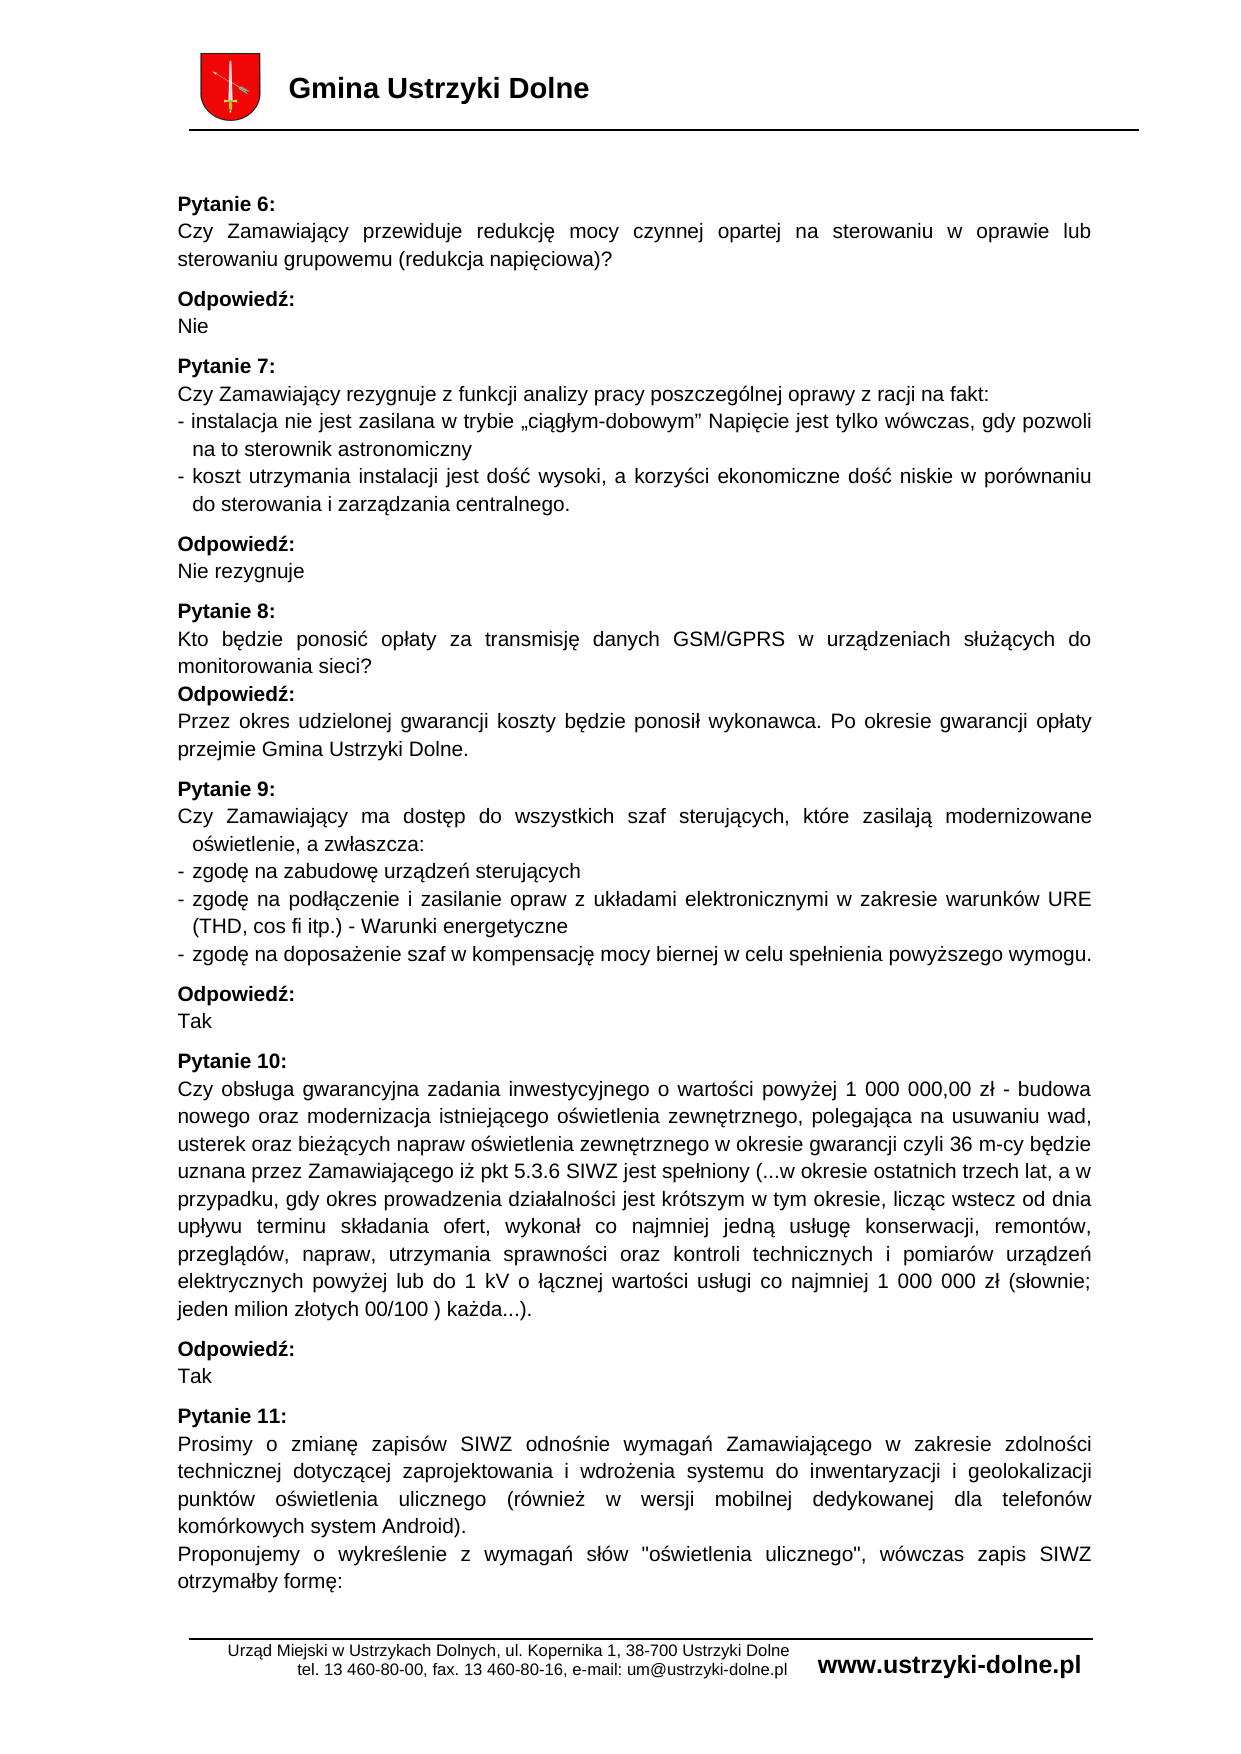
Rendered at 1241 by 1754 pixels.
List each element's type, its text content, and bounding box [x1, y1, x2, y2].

text Pytanie 6: [177, 191, 1093, 215]
text Pytanie 7: [177, 354, 1093, 378]
text Nie rezygnuje [177, 559, 1093, 583]
text Nie [177, 314, 1093, 338]
text Odpowiedź: [177, 531, 1093, 555]
text Tak [177, 1364, 1093, 1388]
text Czy Zamawiający ma dostęp do wszystkich szaf sterujących, które zasilają modernizowane oświetlenie, a zwłaszcza: [177, 804, 1093, 855]
text Czy Zamawiający rezygnuje z funkcji analizy pracy poszczególnej oprawy z racji na fakt: [177, 381, 1093, 405]
text Prosimy o zmianę zapisów SIWZ odnośnie wymagań Zamawiającego w zakresie zdolności technicznej dotyczącej zaprojektowania i wdrożenia systemu do inwentaryzacji i geolokalizacji punktów oświetlenia ulicznego (również w wersji mobilnej dedykowanej dla telefonów komórkowych system Android). [177, 1431, 1093, 1538]
text - zgodę na podłączenie i zasilanie opraw z układami elektronicznymi w zakresie warunków URE (THD, cos fi itp.) - Warunki energetyczne [177, 886, 1093, 938]
text - zgodę na zabudowę urządzeń sterujących [177, 859, 1093, 883]
text - instalacja nie jest zasilana w trybie „ciągłym-dobowym” Napięcie jest tylko wówczas, gdy pozwoli na to sterownik astronomiczny [177, 409, 1093, 460]
picture [199, 52, 264, 124]
text Proponujemy o wykreślenie z wymagań słów "oświetlenia ulicznego", wówczas zapis SIWZ otrzymałby formę: [177, 1541, 1093, 1593]
text Tak [177, 1009, 1093, 1033]
text Odpowiedź: [177, 1336, 1093, 1360]
text Odpowiedź: [177, 981, 1093, 1005]
text - koszt utrzymania instalacji jest dość wysoki, a korzyści ekonomiczne dość niskie w porównaniu do sterowania i zarządzania centralnego. [177, 464, 1093, 515]
text Pytanie 11: [177, 1404, 1093, 1428]
text Kto będzie ponosić opłaty za transmisję danych GSM/GPRS w urządzeniach służących do monitorowania sieci? [177, 626, 1093, 678]
text Przez okres udzielonej gwarancji koszty będzie ponosił wykonawca. Po okresie gwarancji opłaty przejmie Gmina Ustrzyki Dolne. [177, 709, 1093, 760]
text Odpowiedź: [177, 681, 1093, 705]
text Czy obsługa gwarancyjna zadania inwestycyjnego o wartości powyżej 1 000 000,00 zł - budowa nowego oraz modernizacja istniejącego oświetlenia zewnętrznego, polegająca na usuwaniu wad, usterek oraz bieżących napraw oświetlenia zewnętrznego w okresie gwarancji czyli 36 m-cy będzie uznana przez Zamawiającego iż pkt 5.3.6 SIWZ jest spełniony (...w okresie ostatnich trzech lat, a w przypadku, gdy okres prowadzenia działalności jest krótszym w tym okresie, licząc wstecz od dnia upływu terminu składania ofert, wykonał co najmniej jedną usługę konserwacji, remontów, przeglądów, napraw, utrzymania sprawności oraz kontroli technicznych i pomiarów urządzeń elektrycznych powyżej lub do 1 kV o łącznej wartości usługi co najmniej 1 000 000 zł (słownie; jeden milion złotych 00/100 ) każda...). [177, 1076, 1093, 1320]
text - zgodę na doposażenie szaf w kompensację mocy biernej w celu spełnienia powyższego wymogu. [177, 941, 1093, 965]
text Czy Zamawiający przewiduje redukcję mocy czynnej opartej na sterowaniu w oprawie lub sterowaniu grupowemu (redukcja napięciowa)? [177, 219, 1093, 270]
text Odpowiedź: [177, 286, 1093, 310]
text Pytanie 10: [177, 1049, 1093, 1073]
text Pytanie 9: [177, 776, 1093, 800]
text Pytanie 8: [177, 599, 1093, 623]
